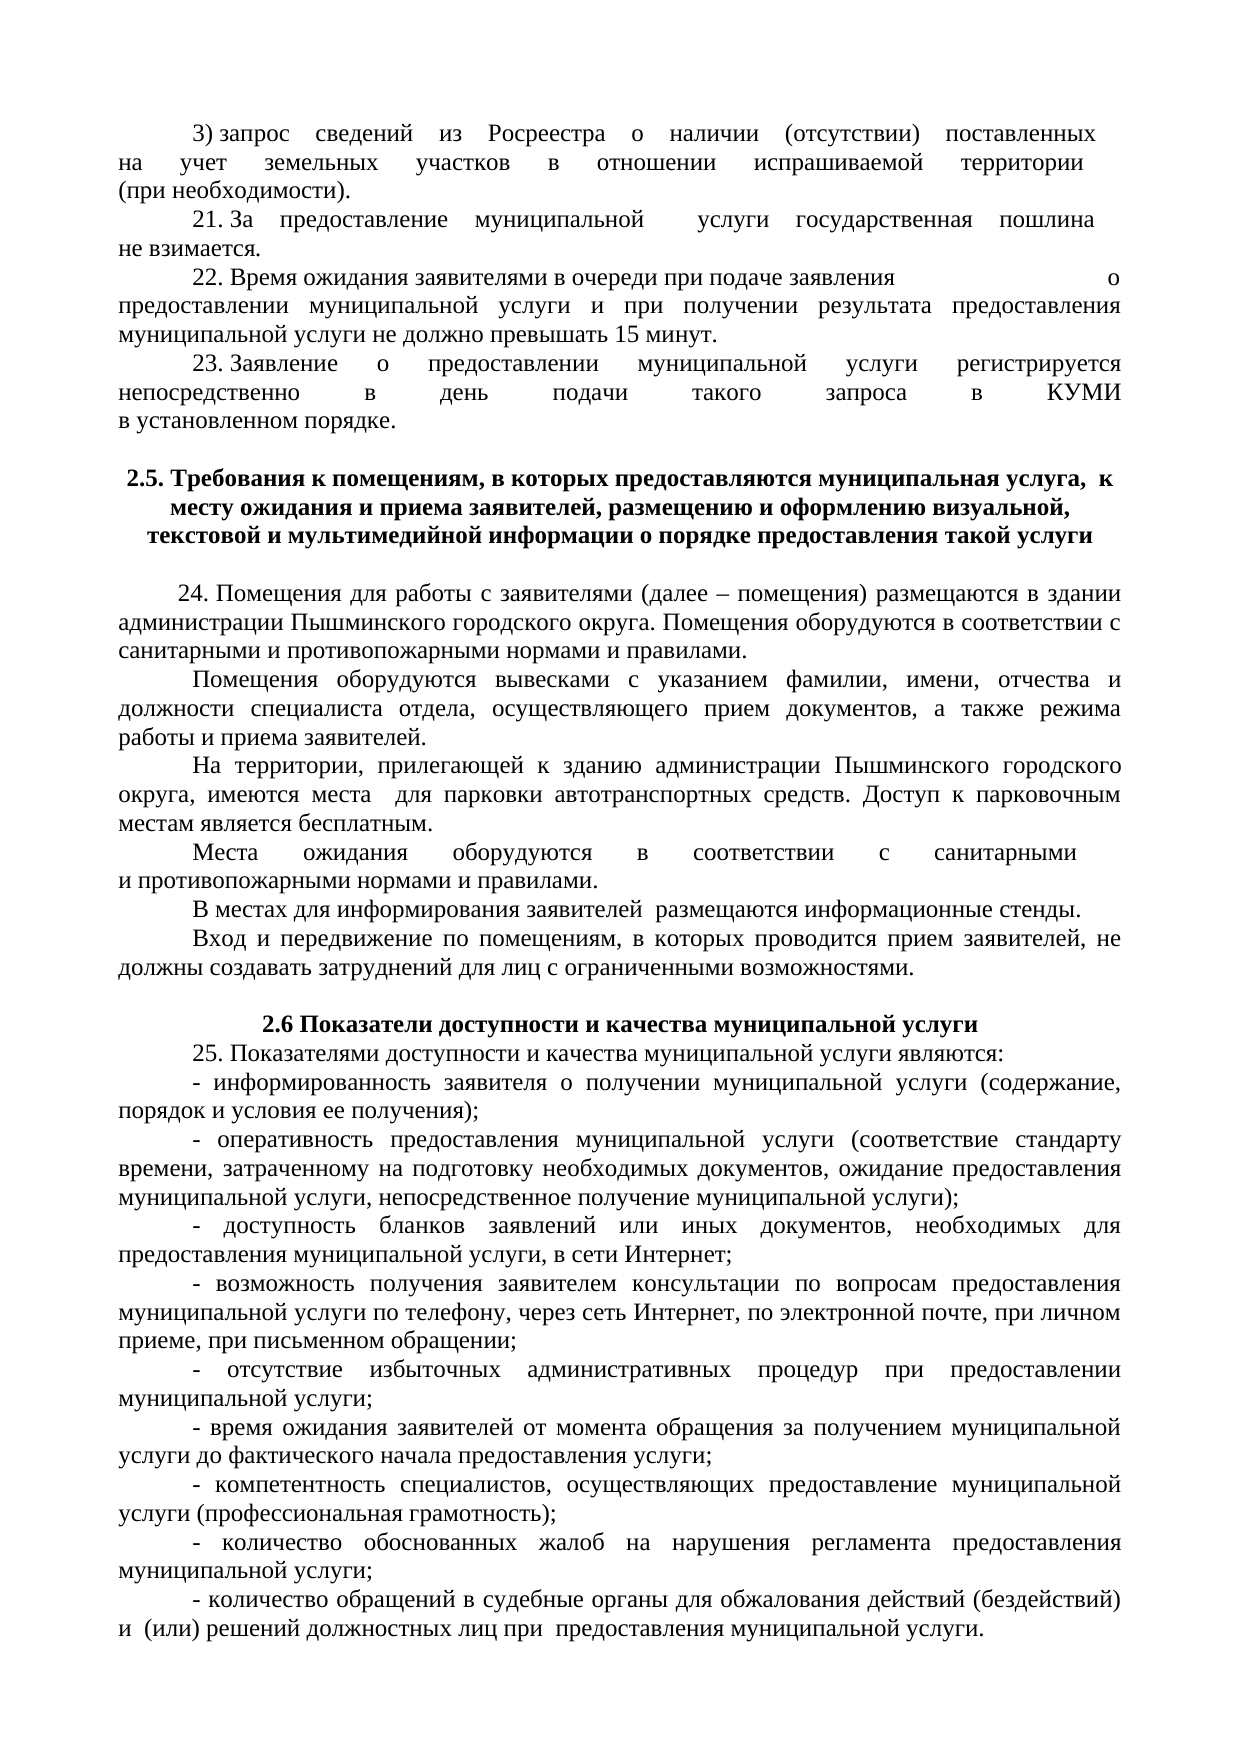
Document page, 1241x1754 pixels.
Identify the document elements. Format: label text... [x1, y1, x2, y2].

text - отсутствие избыточных административных процедур при предоставлении муниципальной услуги; [118, 1354, 1122, 1412]
text На территории, прилегающей к зданию администрации Пышминского городского округа, имеются места для парковки автотранспортных средств. Доступ к парковочным местам является бесплатным. [118, 751, 1122, 837]
text - доступность бланков заявлений или иных документов, необходимых для предоставления муниципальной услуги, в сети Интернет; [118, 1211, 1122, 1268]
text - возможность получения заявителем консультации по вопросам предоставления муниципальной услуги по телефону, через сеть Интернет, по электронной почте, при личном приеме, при письменном обращении; [118, 1268, 1122, 1354]
text 23. Заявление о предоставлении муниципальной услуги регистрируется непосредственно в день подачи такого запроса в КУМИ в установленном порядке. [118, 348, 1122, 434]
text - компетентность специалистов, осуществляющих предоставление муниципальной услуги (профессиональная грамотность); [118, 1469, 1122, 1527]
text В местах для информирования заявителей размещаются информационные стенды. [118, 894, 1122, 923]
text 22. Время ожидания заявителями в очереди при подаче заявления о предоставлении муниципальной услуги и при получении результата предоставления муниципальной услуги не должно превышать 15 минут. [118, 262, 1122, 348]
text Помещения оборудуются вывесками с указанием фамилии, имени, отчества и должности специалиста отдела, осуществляющего прием документов, а также режима работы и приема заявителей. [118, 664, 1122, 751]
text Вход и передвижение по помещениям, в которых проводится прием заявителей, не должны создавать затруднений для лиц с ограниченными возможностями. [118, 923, 1122, 981]
text 21. За предоставление муниципальной услуги государственная пошлина не взимается. [118, 204, 1122, 262]
text - количество обращений в судебные органы для обжалования действий (бездействий) и (или) решений должностных лиц при предоставления муниципальной услуги. [118, 1584, 1122, 1642]
text 25. Показателями доступности и качества муниципальной услуги являются: [118, 1038, 1122, 1067]
text - время ожидания заявителей от момента обращения за получением муниципальной услуги до фактического начала предоставления услуги; [118, 1412, 1122, 1469]
text 2.6 Показатели доступности и качества муниципальной услуги [118, 1009, 1122, 1038]
text - информированность заявителя о получении муниципальной услуги (содержание, порядок и условия ее получения); [118, 1067, 1122, 1124]
text - количество обоснованных жалоб на нарушения регламента предоставления муниципальной услуги; [118, 1527, 1122, 1584]
text Места ожидания оборудуются в соответствии с санитарными и противопожарными нормами и правилами. [118, 837, 1122, 894]
text 3) запрос сведений из Росреестра о наличии (отсутствии) поставленных на учет земельных участков в отношении испрашиваемой территории (при необходимости). [118, 118, 1122, 204]
text 2.5. Требования к помещениям, в которых предоставляются муниципальная услуга, к месту ожидания и приема заявителей, размещению и оформлению визуальной, текстовой и мультимедийной информации о порядке предоставления такой услуги [118, 463, 1122, 549]
text 24. Помещения для работы с заявителями (далее – помещения) размещаются в здании администрации Пышминского городского округа. Помещения оборудуются в соответствии с санитарными и противопожарными нормами и правилами. [118, 578, 1122, 664]
text - оперативность предоставления муниципальной услуги (соответствие стандарту времени, затраченному на подготовку необходимых документов, ожидание предоставления муниципальной услуги, непосредственное получение муниципальной услуги); [118, 1124, 1122, 1211]
